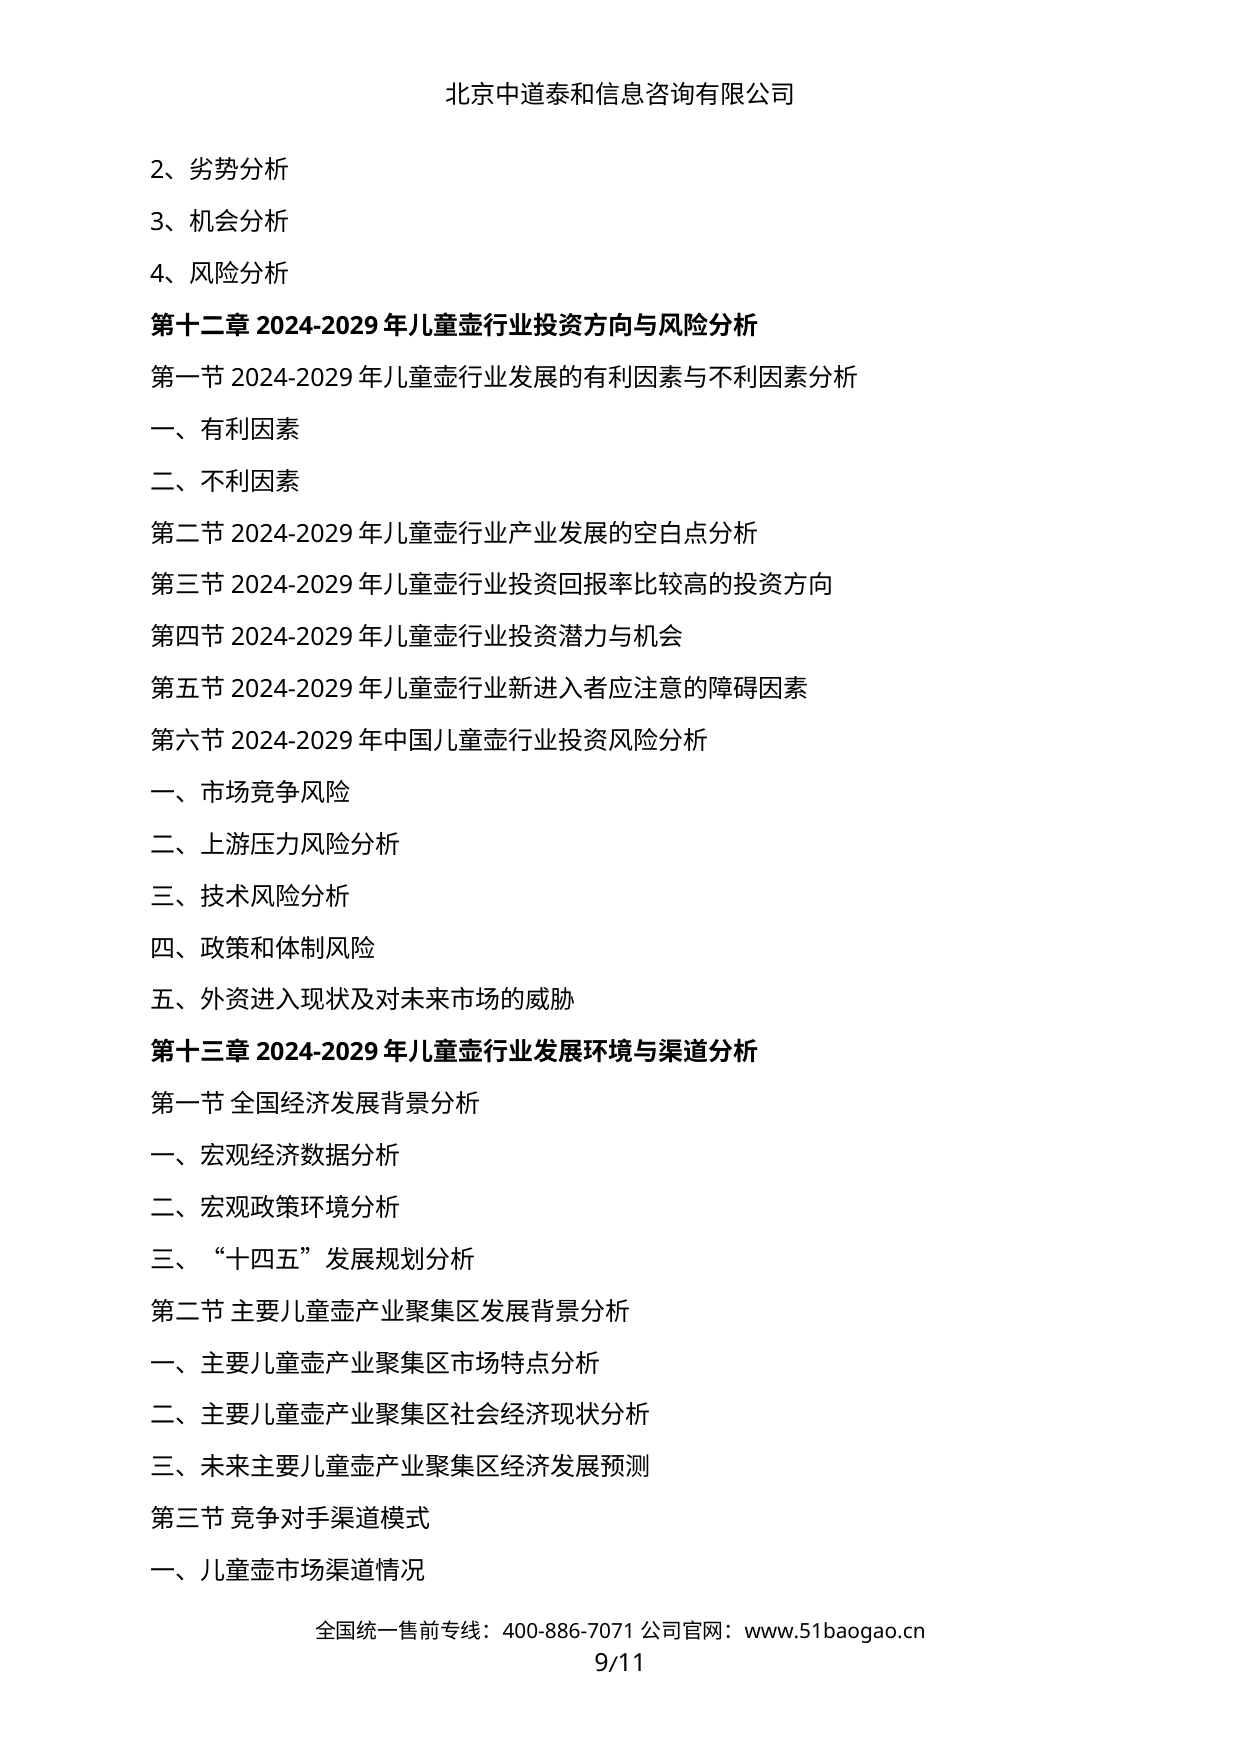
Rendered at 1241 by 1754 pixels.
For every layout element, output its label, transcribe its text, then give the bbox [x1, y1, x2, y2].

text 三、“十四五”发展规划分析 [150, 1239, 1090, 1276]
text 第一节 2024-2029年儿童壶行业发展的有利因素与不利因素分析 [150, 357, 1090, 394]
text 第五节 2024-2029年儿童壶行业新进入者应注意的障碍因素 [150, 669, 1090, 705]
text 一、宏观经济数据分析 [150, 1136, 1090, 1172]
text 二、主要儿童壶产业聚集区社会经济现状分析 [150, 1395, 1090, 1431]
text 一、市场竞争风险 [150, 772, 1090, 809]
text 第二节 2024-2029年儿童壶行业产业发展的空白点分析 [150, 513, 1090, 549]
text 三、未来主要儿童壶产业聚集区经济发展预测 [150, 1447, 1090, 1483]
text 一、主要儿童壶产业聚集区市场特点分析 [150, 1343, 1090, 1379]
text 第三节 2024-2029年儿童壶行业投资回报率比较高的投资方向 [150, 565, 1090, 601]
text 第一节 全国经济发展背景分析 [150, 1084, 1090, 1120]
text 二、宏观政策环境分析 [150, 1187, 1090, 1224]
text 第六节 2024-2029年中国儿童壶行业投资风险分析 [150, 721, 1090, 757]
text 五、外资进入现状及对未来市场的威胁 [150, 980, 1090, 1016]
text 四、政策和体制风险 [150, 928, 1090, 964]
text 三、技术风险分析 [150, 876, 1090, 912]
text 一、儿童壶市场渠道情况 [150, 1551, 1090, 1587]
text 二、不利因素 [150, 461, 1090, 497]
text 第三节 竞争对手渠道模式 [150, 1499, 1090, 1535]
text 第十二章 2024-2029年儿童壶行业投资方向与风险分析 [150, 306, 1090, 342]
text 2、劣势分析 [150, 150, 1090, 186]
text 一、有利因素 [150, 409, 1090, 446]
text 第十三章 2024-2029年儿童壶行业发展环境与渠道分析 [150, 1032, 1090, 1068]
text 第四节 2024-2029年儿童壶行业投资潜力与机会 [150, 617, 1090, 653]
text 第二节 主要儿童壶产业聚集区发展背景分析 [150, 1291, 1090, 1327]
text 二、上游压力风险分析 [150, 824, 1090, 861]
text 4、风险分析 [150, 254, 1090, 290]
text 3、机会分析 [150, 202, 1090, 238]
